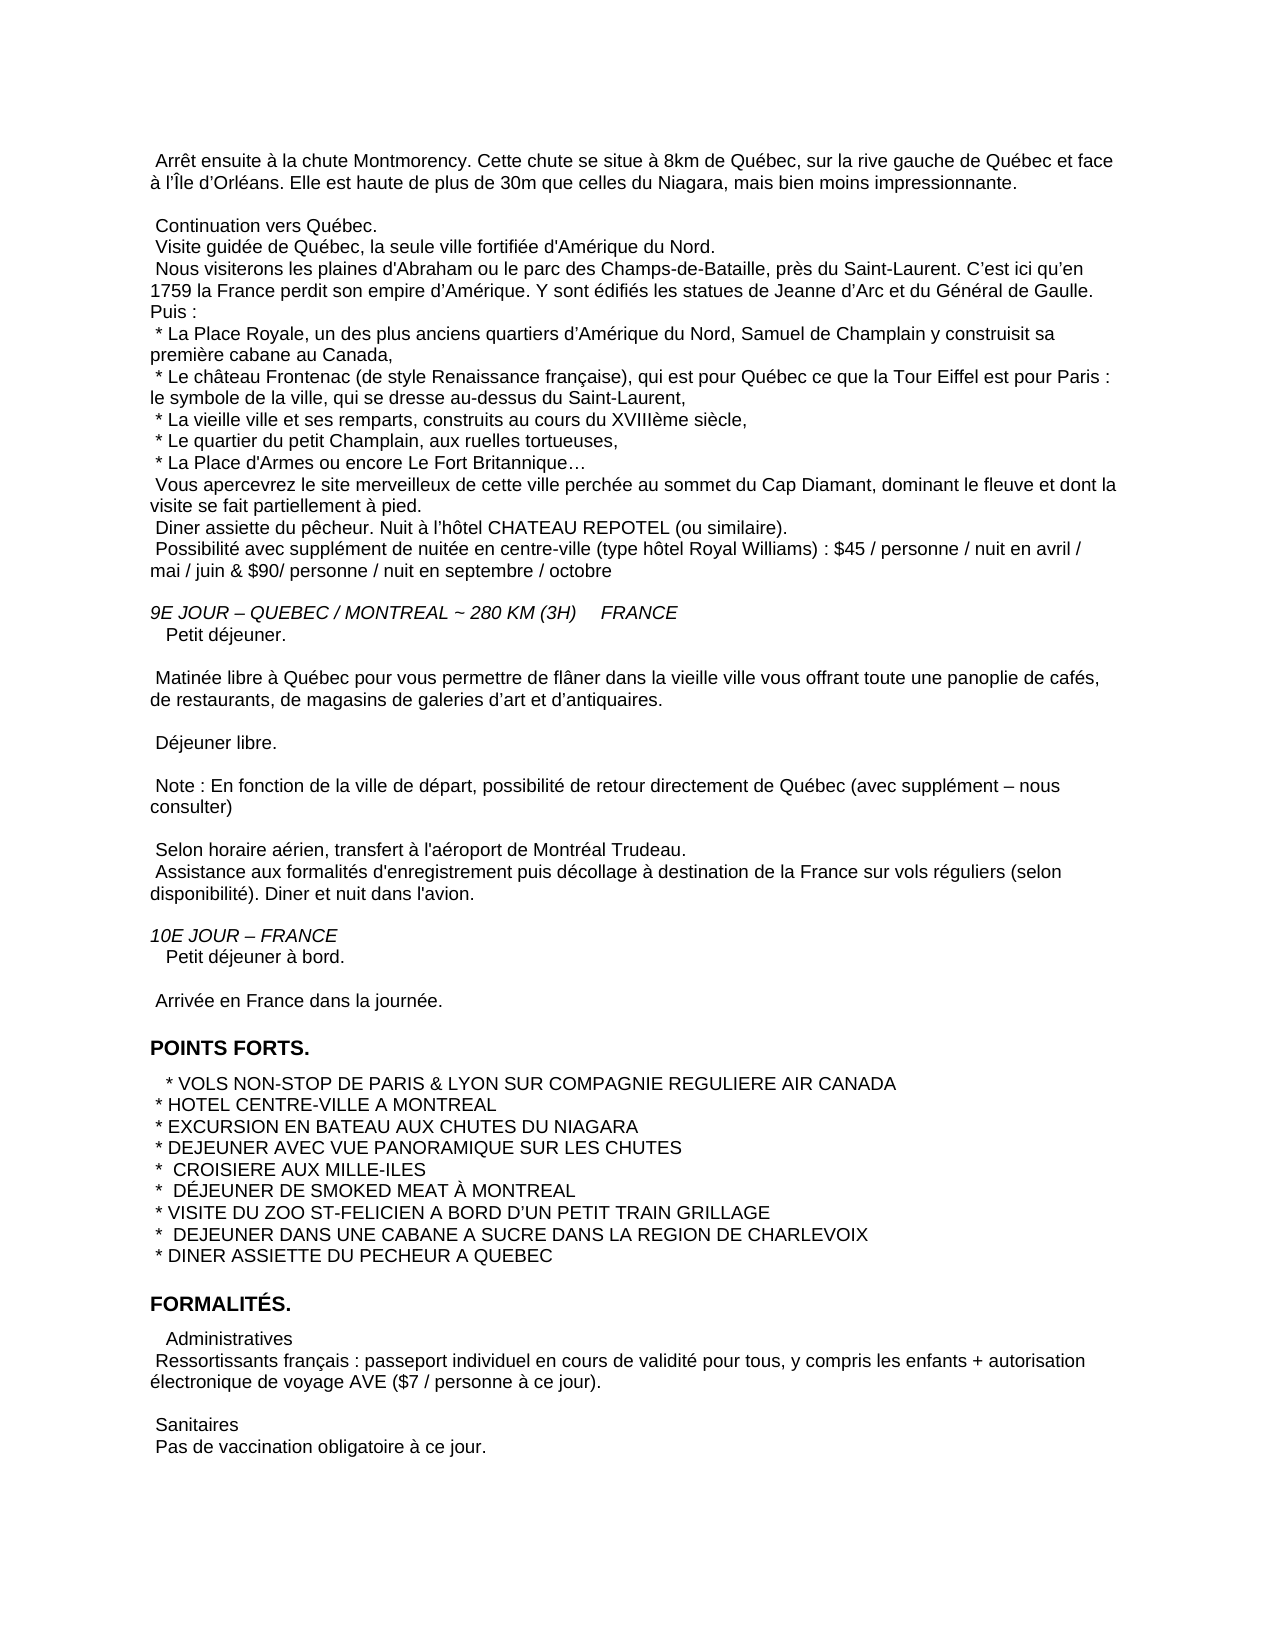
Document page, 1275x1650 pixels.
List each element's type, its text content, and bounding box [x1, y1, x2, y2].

subtitle Points forts. [150, 1036, 1125, 1060]
text Petit déjeuner. Matinée libre à Québec pour vous permettre de flâner dans la vieille ville vous offrant toute une panoplie de cafés, de restaurants, de magasins de galeries d’art et d’antiquaires. Déjeuner libre. Note : En fonction de la ville de départ, possibilité de retour directement de Québec (avec supplément – nous consulter) Selon horaire aérien, transfert à l'aéroport de Montréal Trudeau. Assistance aux formalités d'enregistrement puis décollage à destination de la France sur vols réguliers (selon disponibilité). Diner et nuit dans l'avion. [150, 861, 1125, 904]
subtitle 10E JOUR – FRANCE [150, 925, 1125, 946]
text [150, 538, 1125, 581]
subtitle Formalités. [150, 1292, 1125, 1316]
text Petit déjeuner à bord. Arrivée en France dans la journée. [150, 989, 1125, 1011]
subtitle 9E JOUR – QUEBEC / MONTREAL ~ 280 KM (3H)  FRANCE [150, 602, 1125, 624]
